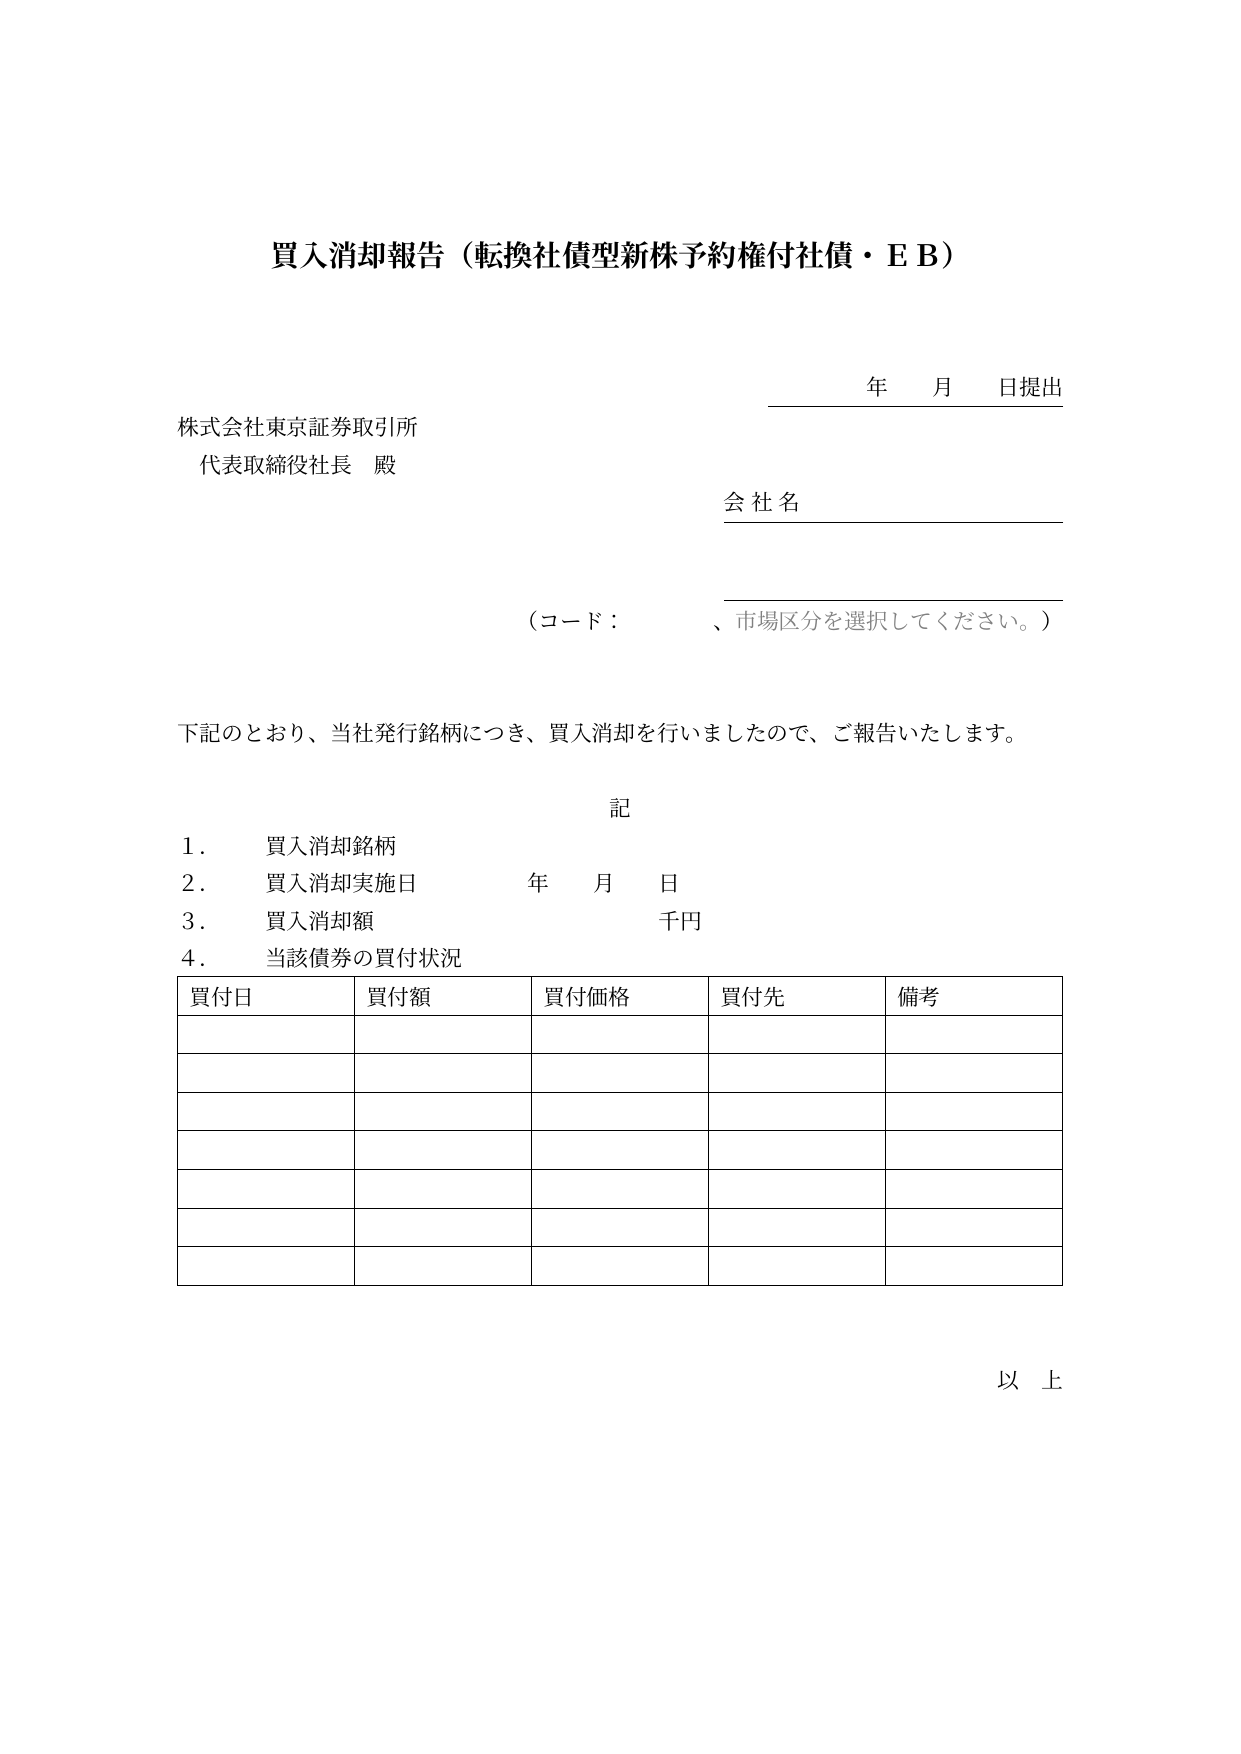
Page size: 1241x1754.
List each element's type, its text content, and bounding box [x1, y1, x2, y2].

table_cell [709, 1016, 885, 1053]
table_cell [178, 1093, 354, 1130]
table_cell [532, 1247, 708, 1284]
table_cell [886, 1131, 1062, 1169]
table_cell [886, 1170, 1062, 1207]
table_cell [355, 1016, 531, 1053]
table_header 買付額 [355, 977, 531, 1015]
table_cell [532, 1093, 708, 1130]
table_header 買付価格 [532, 977, 708, 1015]
table_cell [178, 1131, 354, 1169]
table_cell [532, 1131, 708, 1169]
table_header 買付日 [178, 977, 354, 1015]
subtitle 記 [177, 789, 1063, 826]
table_cell [355, 1131, 531, 1169]
text （コード： 、） [177, 601, 1063, 639]
list 買入消却額 千円 [177, 901, 1063, 939]
text 代表取締役社長 殿 [177, 445, 1063, 482]
text 株式会社東京証券取引所 [177, 407, 1063, 445]
list 当該債券の買付状況 [177, 939, 1063, 976]
table_cell [178, 1170, 354, 1207]
table_cell [709, 1131, 885, 1169]
table_cell [709, 1170, 885, 1207]
table_cell [886, 1247, 1062, 1284]
table_cell [886, 1093, 1062, 1130]
text 買入消却報告（転換社債型新株予約権付社債・ＥＢ） [177, 217, 1063, 292]
text 年 月 日提出 [768, 367, 1063, 406]
list 買入消却銘柄 [177, 826, 1063, 864]
table_cell [355, 1247, 531, 1284]
table_cell [886, 1209, 1062, 1246]
table_cell [709, 1247, 885, 1284]
table_cell [532, 1209, 708, 1246]
table_cell [709, 1093, 885, 1130]
table_cell [709, 1209, 885, 1246]
table_cell [355, 1093, 531, 1130]
table_cell [178, 1247, 354, 1284]
text 下記のとおり、当社発行銘柄につき、買入消却を行いましたので、ご報告いたします。 [177, 714, 1063, 751]
table_cell [178, 1209, 354, 1246]
table_cell [532, 1016, 708, 1053]
table_cell [178, 1016, 354, 1053]
table_cell [532, 1170, 708, 1207]
text 会 社 名 [723, 482, 1063, 523]
table_cell [355, 1209, 531, 1246]
table_cell [886, 1054, 1062, 1092]
table_cell [532, 1054, 708, 1092]
table_cell [886, 1016, 1062, 1053]
table_header 備考 [886, 977, 1062, 1015]
list 買入消却実施日 年 月 日 [177, 864, 1063, 901]
table_cell [355, 1170, 531, 1207]
table_cell [178, 1054, 354, 1092]
table_cell [709, 1054, 885, 1092]
text 以 上 [177, 1361, 1063, 1398]
table_header 買付先 [709, 977, 885, 1015]
table_cell [355, 1054, 531, 1092]
